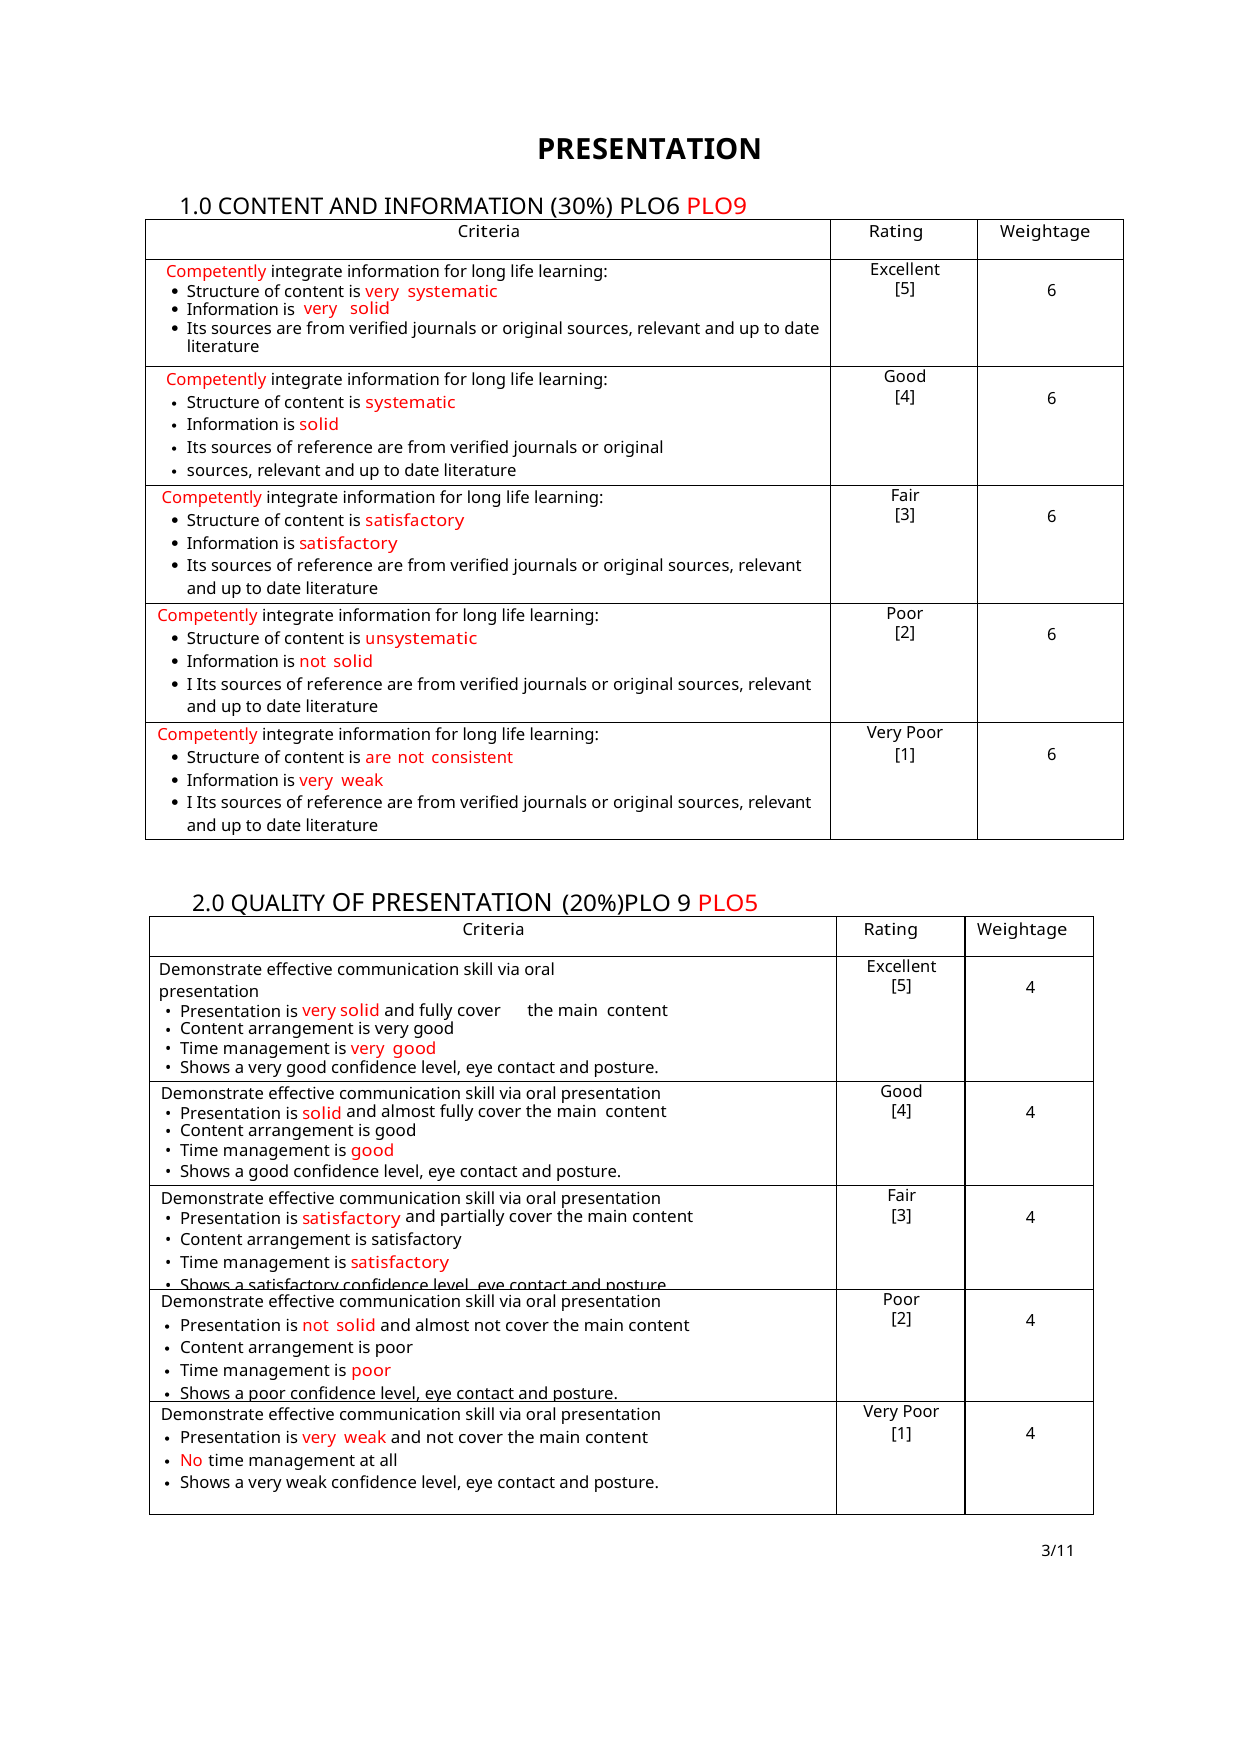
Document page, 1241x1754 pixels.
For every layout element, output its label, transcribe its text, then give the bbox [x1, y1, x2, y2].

table_cell Excellent [5] [837, 957, 964, 1081]
table_cell Very Poor [1] [837, 1402, 964, 1514]
table_header Rating [837, 917, 964, 956]
table_cell Poor [2] [837, 1290, 964, 1401]
table_cell Fair [3] [837, 1186, 964, 1288]
table_cell 4 [966, 1290, 1093, 1401]
table_cell 4 [966, 1082, 1093, 1185]
table_cell 4 [966, 957, 1093, 1081]
table_cell Demonstrate effective communication skill via oral presentation Presentation is solid and almost fully cover the main content Content arrangement is good Time management is good Shows a good confidence level, eye contact and posture. [150, 1082, 836, 1185]
text PRESENTATION [179, 132, 1119, 166]
list 1.0 CONTENT AND INFORMATION (30%) PLO6 PLO9 [179, 192, 1126, 218]
table_cell 4 [966, 1402, 1093, 1514]
table_header Criteria [150, 917, 836, 956]
table_header Weightage [966, 917, 1093, 956]
text 2.0 QUALITY OF PRESENTATION (20%)PLO 9 PLO5 [192, 887, 1126, 916]
table_cell Good [4] [837, 1082, 964, 1185]
table_cell Demonstrate effective communication skill via oral presentation Presentation is very solid and fully cover the main content Content arrangement is very good Time management is very good Shows a very good confidence level, eye contact and posture. [150, 957, 836, 1081]
table_cell 4 [966, 1186, 1093, 1288]
table_cell Demonstrate effective communication skill via oral presentation Presentation is very weak and not cover the main content No time management at all Shows a very weak confidence level, eye contact and posture. [150, 1402, 836, 1514]
table_cell Demonstrate effective communication skill via oral presentation Presentation is not solid and almost not cover the main content Content arrangement is poor Time management is poor Shows a poor confidence level, eye contact and posture. [150, 1290, 836, 1401]
table_cell Demonstrate effective communication skill via oral presentation Presentation is satisfactory and partially cover the main content Content arrangement is satisfactory Time management is satisfactory Shows a satisfactory confidence level, eye contact and posture. [150, 1186, 836, 1288]
